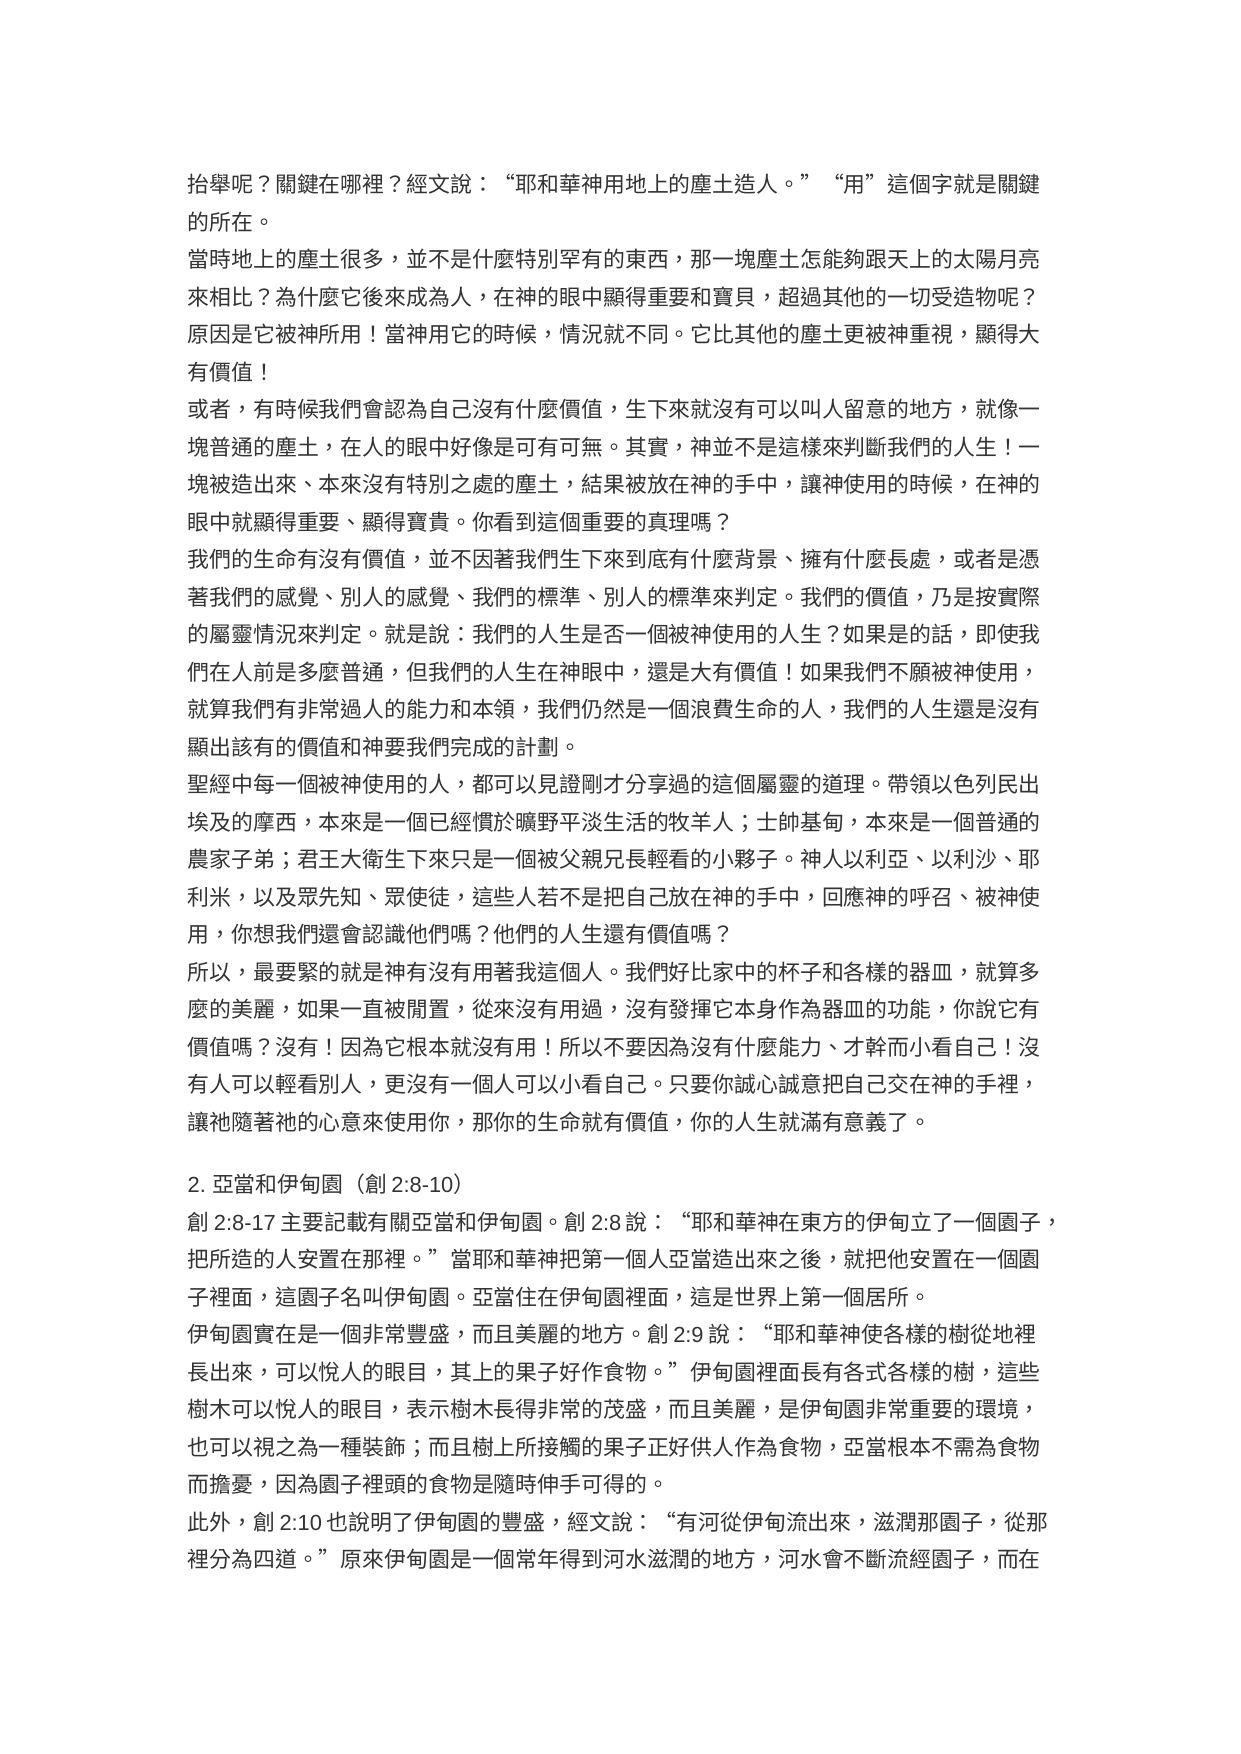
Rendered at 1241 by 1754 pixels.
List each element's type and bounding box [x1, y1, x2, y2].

text [187, 1164, 1053, 1577]
text [187, 164, 1053, 1139]
